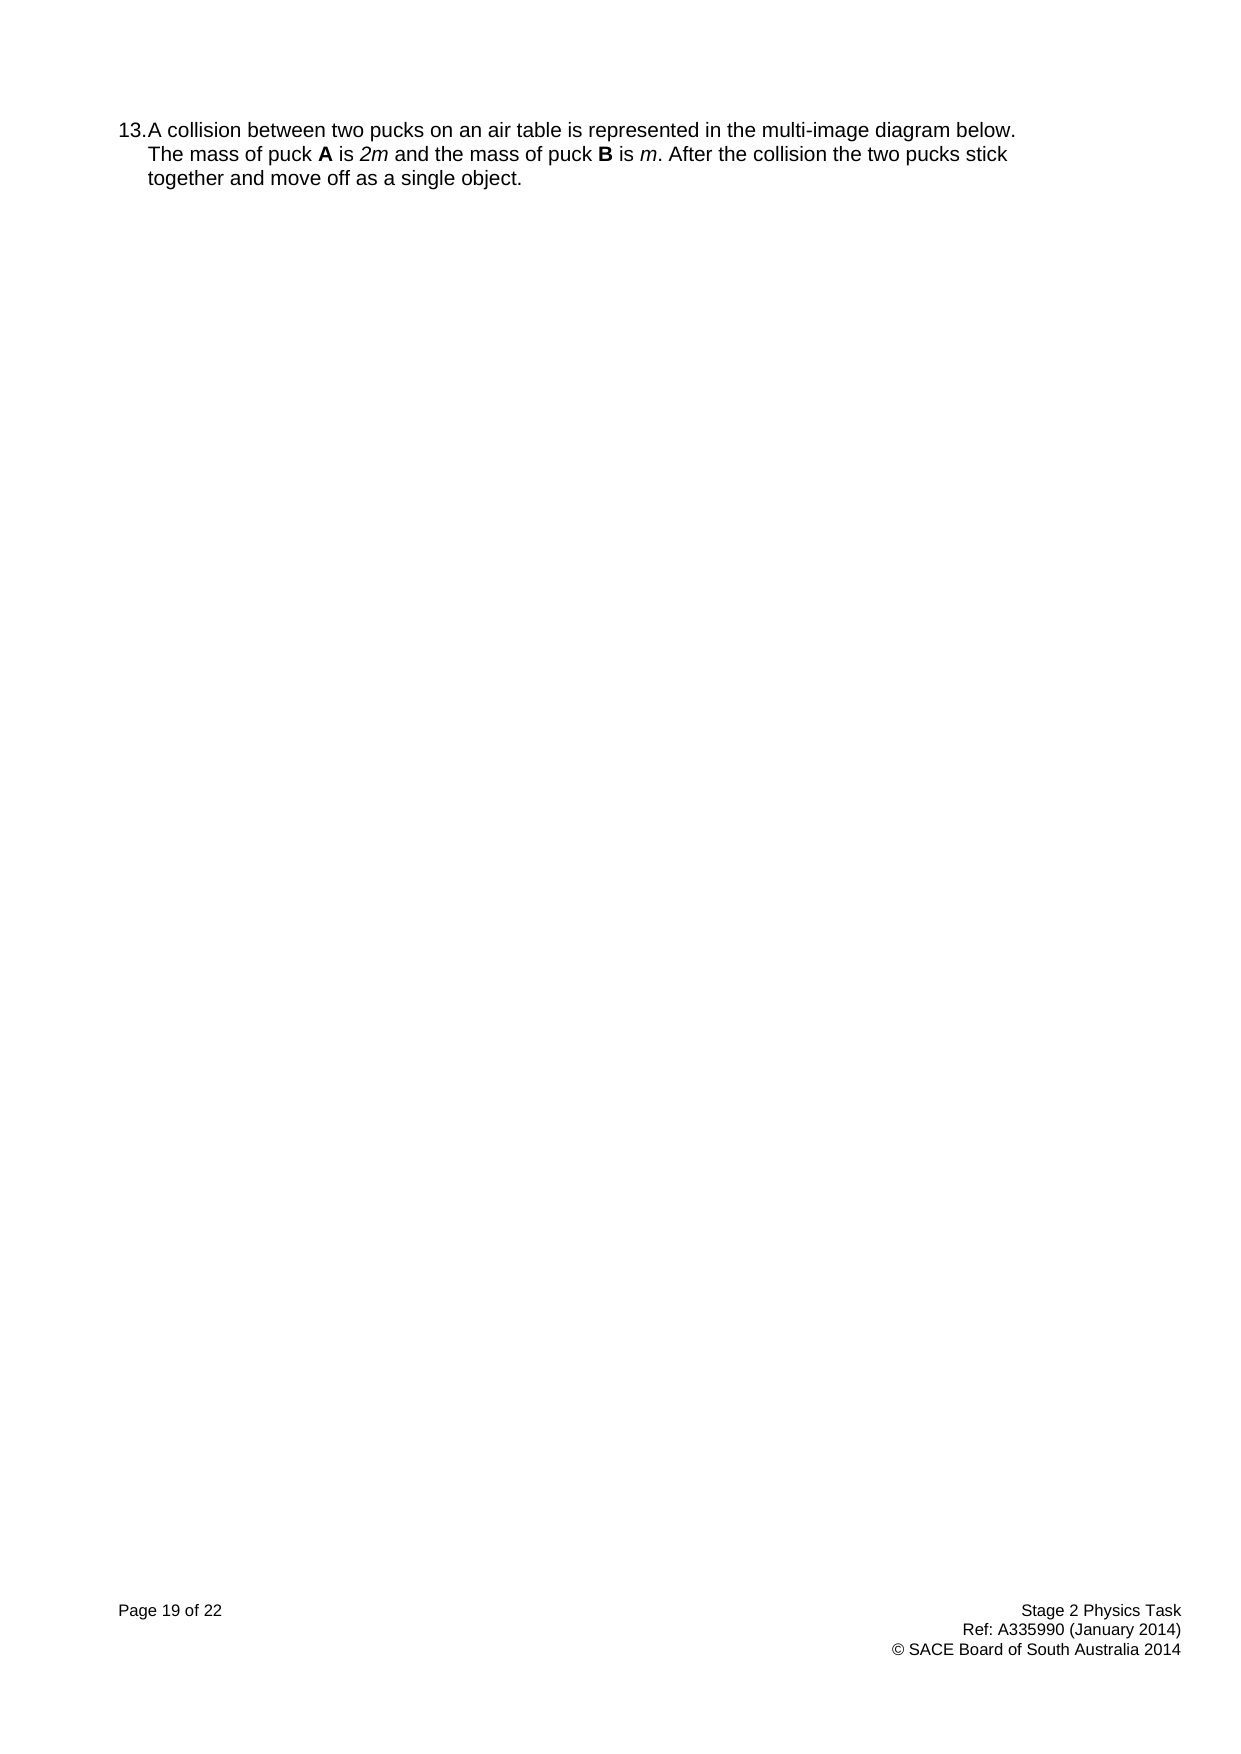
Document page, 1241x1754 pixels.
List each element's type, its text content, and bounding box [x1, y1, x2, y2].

text 13. A collision between two pucks on an air table is represented in the multi-image diagram below. The mass of puck A is 2m and the mass of puck B is m. After the collision the two pucks stick together and move off as a single object. [118, 118, 1033, 190]
